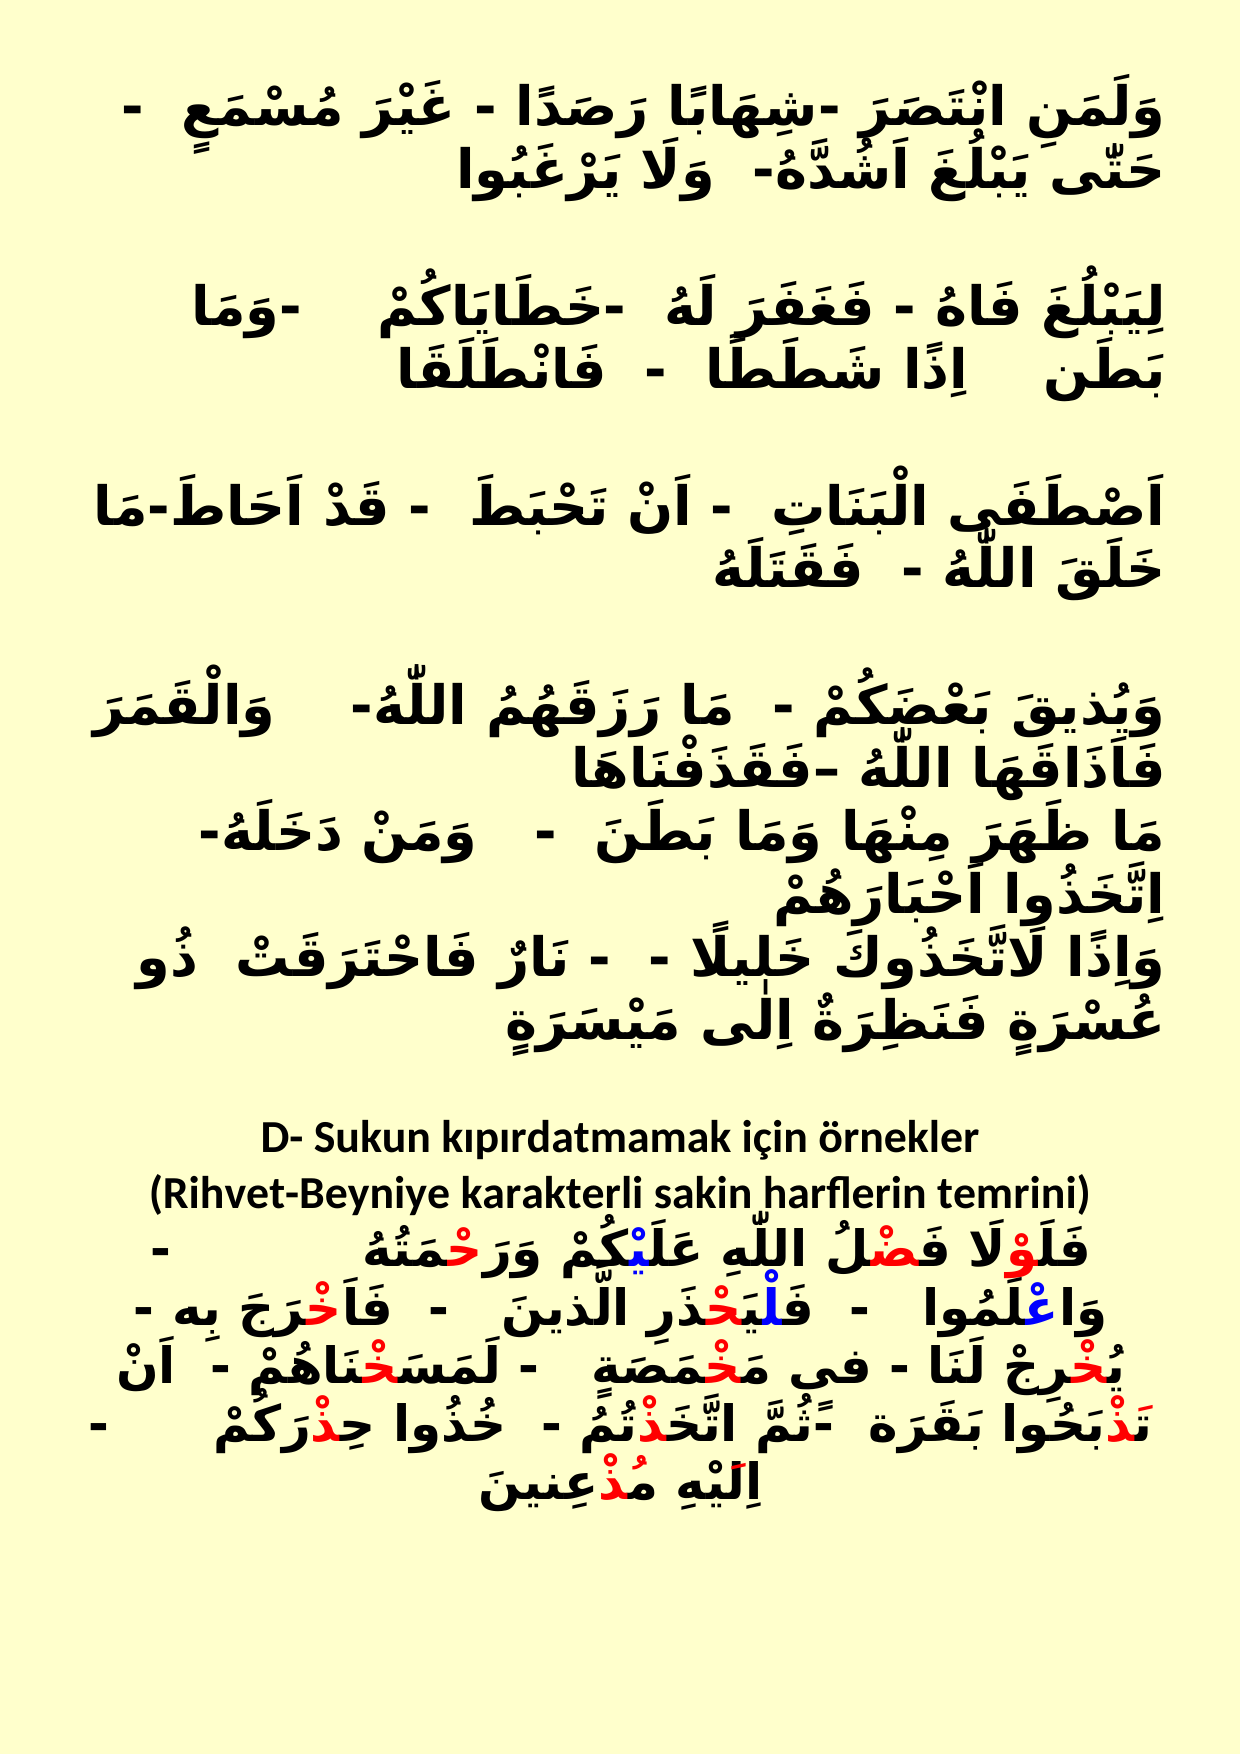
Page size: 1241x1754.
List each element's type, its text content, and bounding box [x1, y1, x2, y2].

text وَيُذيقَ بَعْضَكُمْ - مَا رَزَقَهُمُ اللّٰهُ- وَالْقَمَرَ فَاَذَاقَهَا اللّٰهُ –فَقَذَفْنَاهَا [75, 674, 1165, 800]
text D- Sukun kıpırdatmamak için örnekler [75, 1108, 1165, 1164]
text وَاِذًا لَاتَّخَذُوكَ خَليلًا - - نَارٌ فَاحْتَرَقَتْ ذُو عُسْرَةٍ فَنَظِرَةٌ اِلٰى مَيْسَرَةٍ [75, 926, 1165, 1052]
text فَلَوْلَا فَضْلُ اللّٰهِ عَلَيْكُمْ وَرَحْمَتُهُ -وَاعْلَمُوا - فَلْيَحْذَرِ الَّذينَ - فَاَخْرَجَ بِه - يُخْرِجْ لَنَا - فى مَخْمَصَةٍ - لَمَسَخْنَاهُمْ - اَنْ تَذْبَحُوا بَقَرَة -ًثُمَّ اتَّخَذْتُمُ - خُذُوا حِذْرَكُمْ -اِلَيْهِ مُذْعِنينَ [75, 1220, 1165, 1511]
text وَلَمَنِ انْتَصَرَ -شِهَابًا رَصَدًا - غَيْرَ مُسْمَعٍ - حَتّٰى يَبْلُغَ اَشُدَّهُ- وَلَا يَرْغَبُوا [75, 75, 1165, 201]
text لِيَبْلُغَ فَاهُ - فَغَفَرَ لَهُ -خَطَايَاكُمْ -وَمَا بَطَن اِذًا شَطَطًا - فَانْطَلَقَا [75, 275, 1165, 401]
text (Rihvet-Beyniye karakterli sakin harflerin temrini) [75, 1164, 1165, 1220]
text اَصْطَفَى الْبَنَاتِ - اَنْ تَحْبَطَ - قَدْ اَحَاطَ-مَا خَلَقَ اللّٰهُ - فَقَتَلَهُ [75, 474, 1165, 601]
text مَا ظَهَرَ مِنْهَا وَمَا بَطَنَ - وَمَنْ دَخَلَهُ- اِتَّخَذُوا اَحْبَارَهُمْ [75, 800, 1165, 926]
